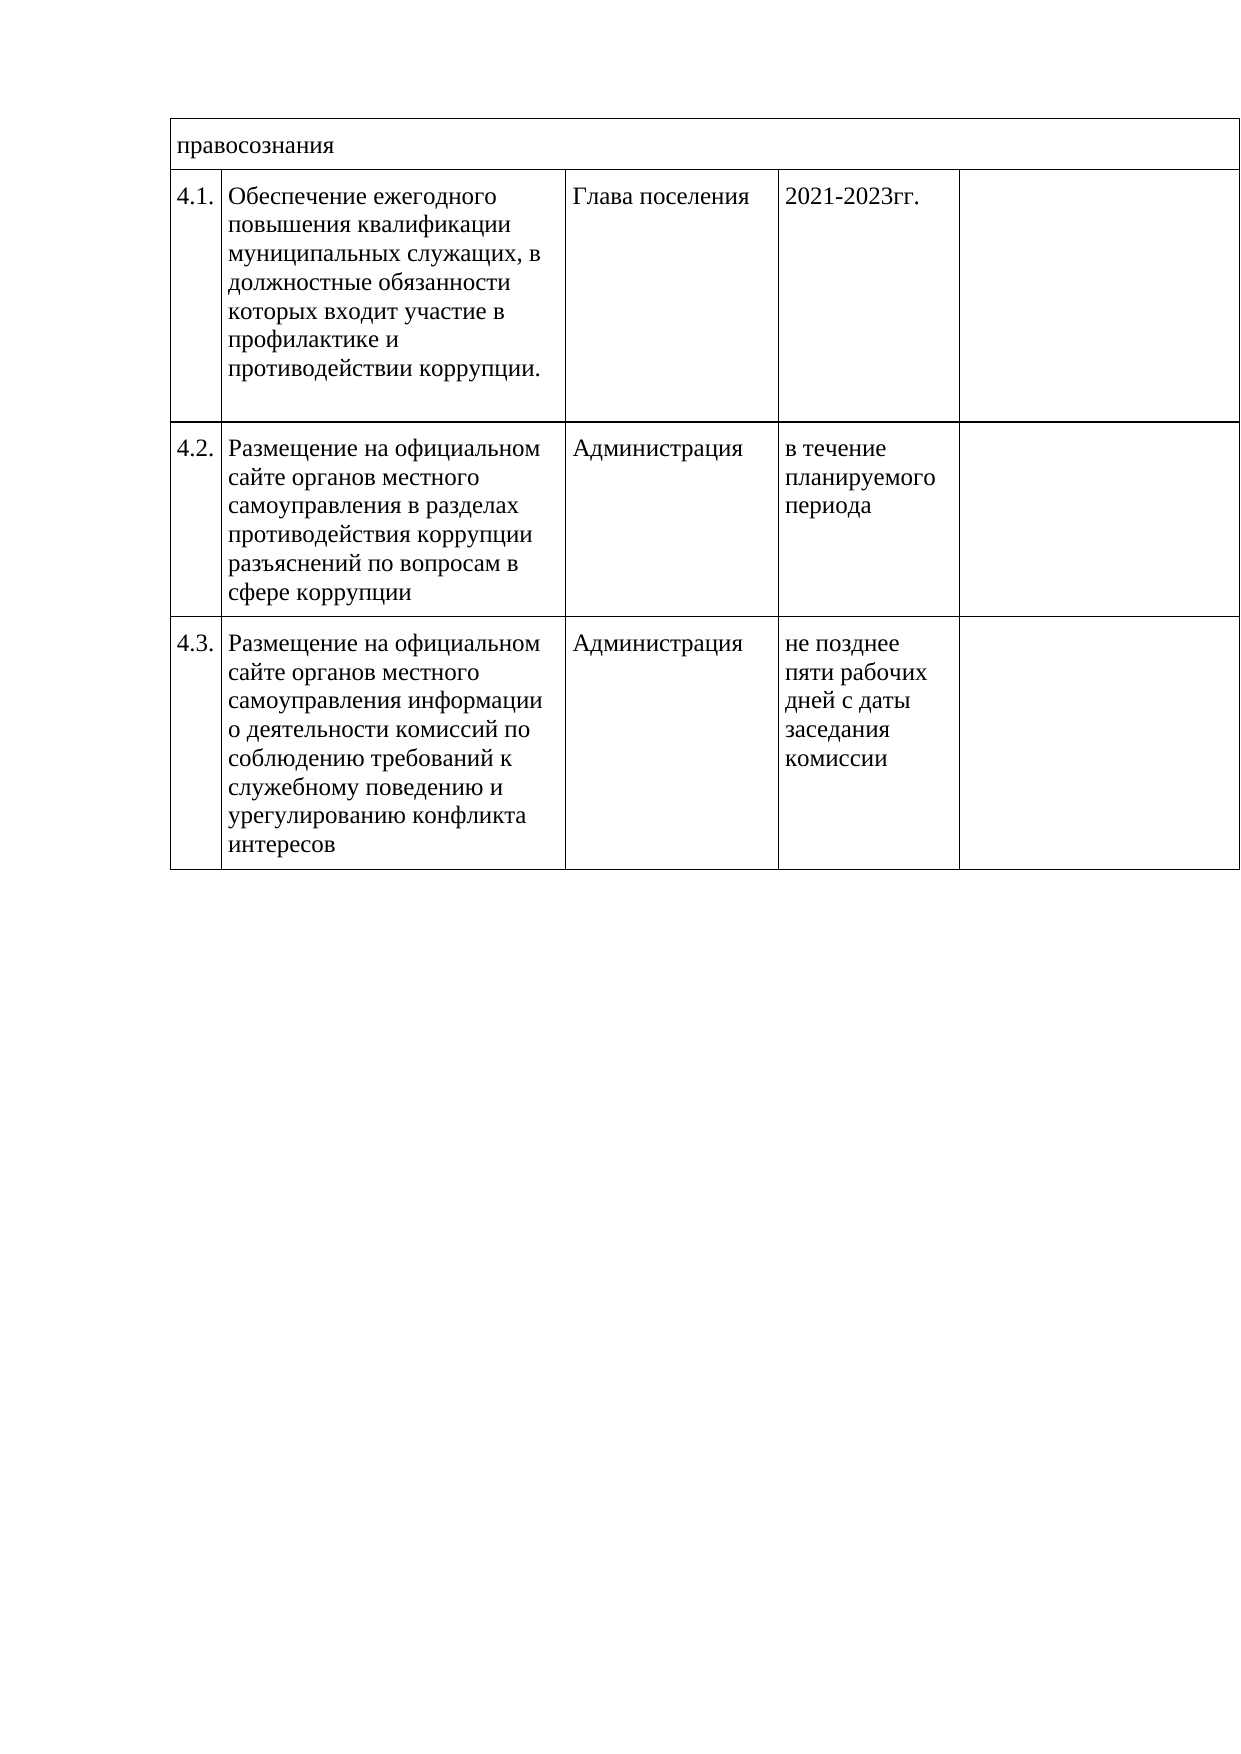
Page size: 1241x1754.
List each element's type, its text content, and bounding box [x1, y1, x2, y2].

table_cell Администрация [566, 423, 778, 616]
table_cell Глава поселения [566, 170, 778, 421]
table_cell Администрация [566, 617, 778, 868]
table_cell Обеспечение ежегодного повышения квалификации муниципальных служащих, в должностные обязанности которых входит участие в профилактике и противодействии коррупции. [222, 170, 565, 421]
table_cell [960, 423, 1239, 616]
table_cell 4.3. [171, 617, 221, 868]
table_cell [171, 119, 1239, 169]
table_cell 4.1. [171, 170, 221, 421]
table_cell Размещение на официальном сайте органов местного самоуправления информации о деятельности комиссий по соблюдению требований к служебному поведению и урегулированию конфликта интересов [222, 617, 565, 868]
table_cell не позднее пяти рабочих дней с даты заседания комиссии [779, 617, 959, 868]
table_cell Размещение на официальном сайте органов местного самоуправления в разделах противодействия коррупции разъяснений по вопросам в сфере коррупции [222, 423, 565, 616]
table_cell 4.2. [171, 423, 221, 616]
table_cell [960, 617, 1239, 868]
table_cell 2021-2023гг. [779, 170, 959, 421]
table_cell в течение планируемого периода [779, 423, 959, 616]
table_cell [960, 170, 1239, 421]
